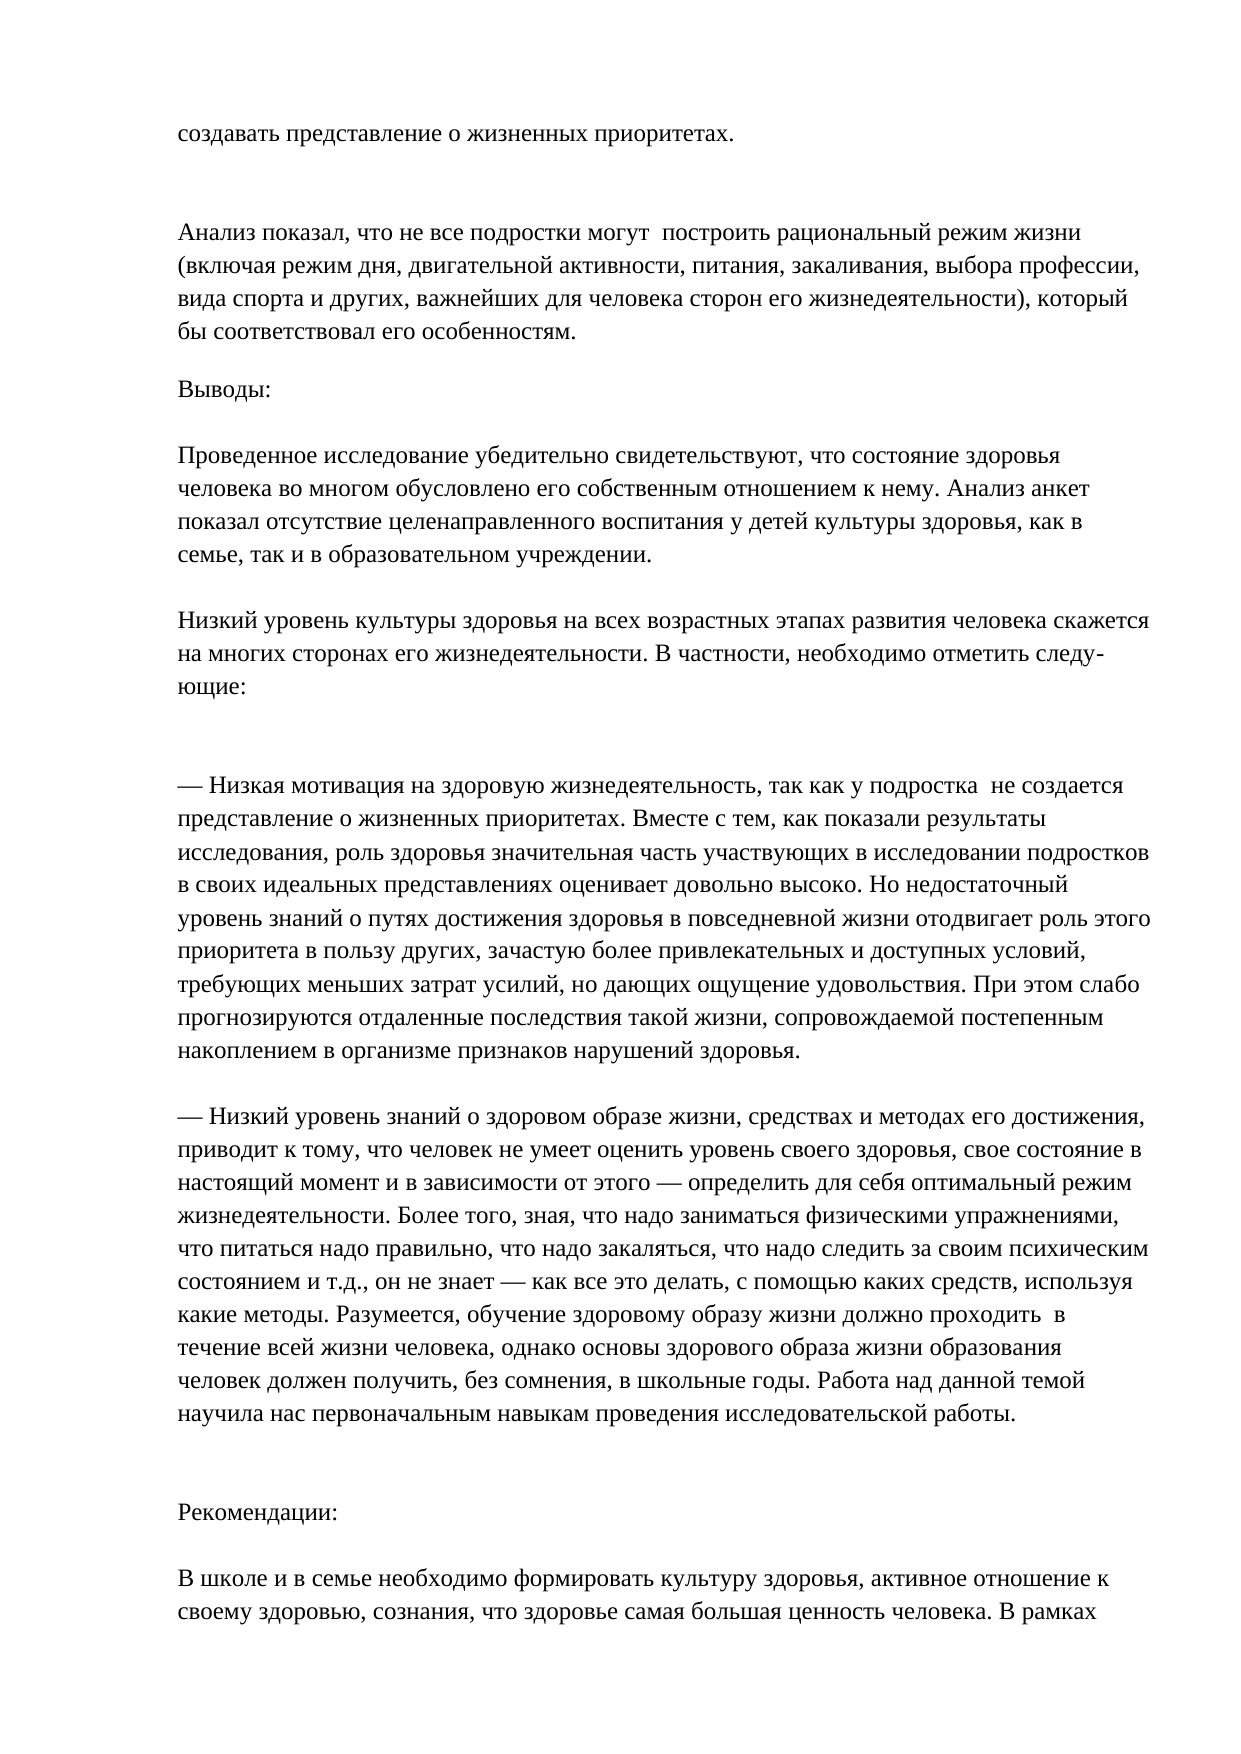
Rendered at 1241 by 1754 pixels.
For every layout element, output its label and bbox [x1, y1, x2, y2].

text [177, 374, 1152, 1625]
text [177, 118, 1152, 345]
